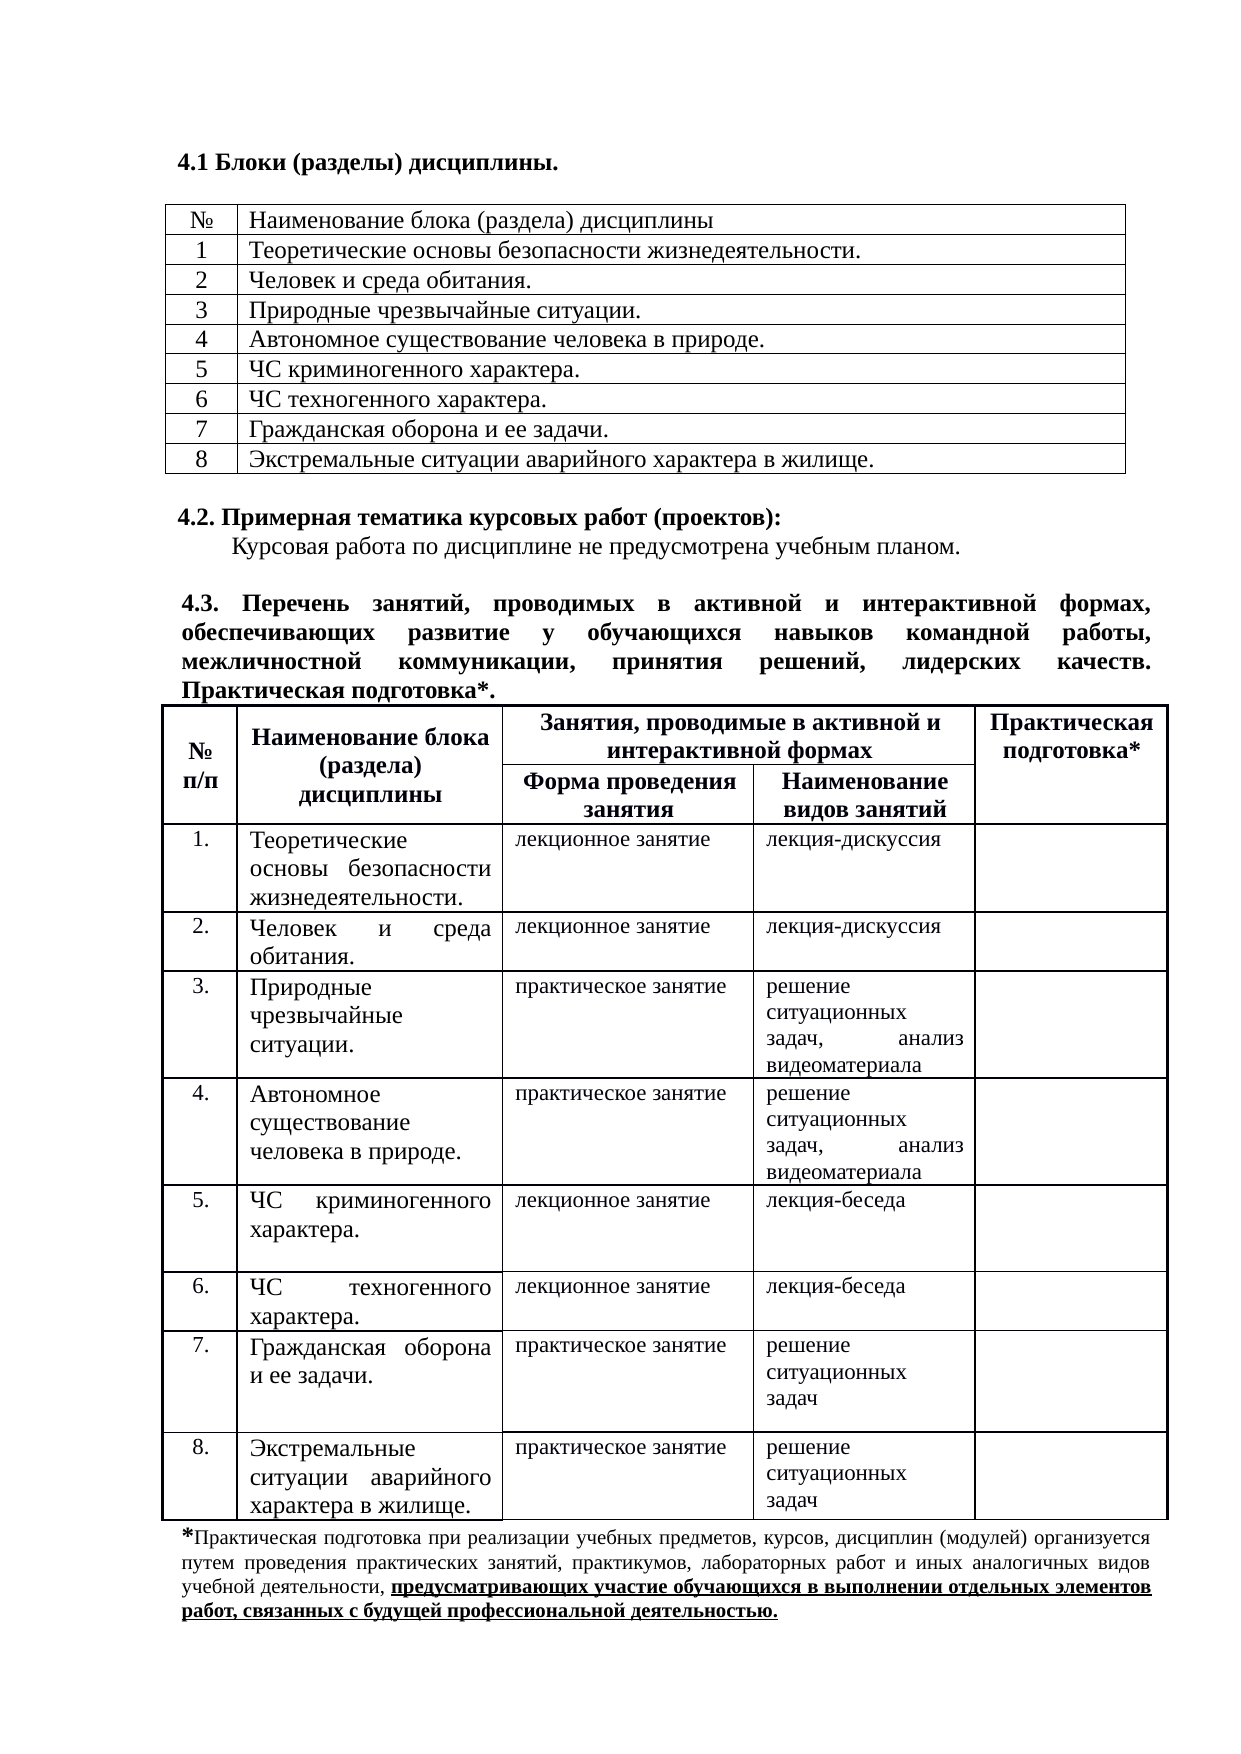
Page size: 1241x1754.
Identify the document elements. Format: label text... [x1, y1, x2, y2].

table_cell [976, 972, 1166, 1077]
table_cell 4. [164, 1079, 236, 1184]
table_cell 6 [166, 384, 237, 413]
table_cell 2. [164, 913, 236, 970]
text 4.2. Примерная тематика курсовых работ (проектов): [177, 502, 1152, 531]
text 4.3. Перечень занятий, проводимых в активной и интерактивной формах, обеспечивающих развитие у обучающихся навыков командной работы, межличностной коммуникации, принятия решений, лидерских качеств. Практическая подготовка*. [181, 588, 1152, 703]
table_cell 1. [164, 825, 236, 911]
table_header № [166, 205, 237, 234]
table_cell ЧС криминогенного характера. [238, 354, 1125, 383]
table_cell лекция-дискуссия [754, 825, 974, 911]
table_cell Теоретические основы безопасности жизнедеятельности. [238, 825, 502, 911]
table_cell решение ситуационных задач [754, 1331, 974, 1431]
table_cell практическое занятие [503, 972, 753, 1077]
table_cell 1 [166, 235, 237, 264]
table_cell 7 [166, 414, 237, 443]
table_cell лекционное занятие [503, 913, 753, 970]
text 4.1 Блоки (разделы) дисциплины. [177, 147, 1152, 176]
table_cell ЧС криминогенного характера. [238, 1186, 502, 1271]
table_cell 5 [166, 354, 237, 383]
table_cell 5. [164, 1186, 236, 1271]
table_cell решение ситуационных задач, анализ видеоматериала [754, 1079, 974, 1184]
table_cell 4 [166, 325, 237, 353]
table_cell [976, 1186, 1166, 1271]
table_cell [976, 1331, 1166, 1431]
table_cell 8. [164, 1433, 236, 1519]
table_header Наименование блока (раздела) дисциплины [238, 707, 502, 823]
table_cell Природные чрезвычайные ситуации. [238, 972, 502, 1077]
table_cell Человек и среда обитания. [238, 265, 1125, 294]
table_cell практическое занятие [503, 1079, 753, 1184]
table_cell 2 [166, 265, 237, 294]
table_cell ЧС техногенного характера. [238, 384, 1125, 413]
table_cell практическое занятие [503, 1433, 753, 1519]
table_cell практическое занятие [503, 1331, 753, 1431]
table_cell [976, 1433, 1166, 1519]
table_cell 6. [164, 1273, 236, 1330]
table_cell решение ситуационных задач, анализ видеоматериала [754, 972, 974, 1077]
table_cell лекция-дискуссия [754, 913, 974, 970]
table_cell Форма проведения занятия [503, 765, 753, 823]
table_cell лекционное занятие [503, 1272, 753, 1330]
table_cell [976, 1272, 1166, 1330]
table_cell лекция-беседа [754, 1186, 974, 1271]
text *Практическая подготовка при реализации учебных предметов, курсов, дисциплин (модулей) организуется путем проведения практических занятий, практикумов, лабораторных работ и иных аналогичных видов учебной деятельности, предусматривающих участие обучающихся в выполнении отдельных элементов работ, связанных с будущей профессиональной деятельностью. [181, 1521, 1152, 1622]
table_cell Экстремальные ситуации аварийного характера в жилище. [238, 1433, 502, 1519]
table_cell Теоретические основы безопасности жизнедеятельности. [238, 235, 1125, 264]
table_header Практическая подготовка* [976, 707, 1166, 823]
table_header № п/п [164, 707, 236, 823]
table_header Наименование блока (раздела) дисциплины [238, 205, 1125, 234]
table_cell 3. [164, 972, 236, 1077]
table_cell Человек и среда обитания. [238, 913, 502, 970]
table_cell решение ситуационных задач [754, 1433, 974, 1519]
table_cell Автономное существование человека в природе. [238, 1079, 502, 1184]
table_cell лекция-беседа [754, 1272, 974, 1330]
table_cell Природные чрезвычайные ситуации. [238, 295, 1125, 323]
table_cell Экстремальные ситуации аварийного характера в жилище. [238, 444, 1125, 472]
table_cell [976, 825, 1166, 911]
table_cell [976, 1079, 1166, 1184]
table_cell лекционное занятие [503, 1186, 753, 1271]
table_cell лекционное занятие [503, 825, 753, 911]
table_cell Автономное существование человека в природе. [238, 325, 1125, 353]
table_cell Наименование видов занятий [754, 765, 974, 823]
table_cell 8 [166, 444, 237, 472]
table_cell 7. [164, 1332, 236, 1431]
table_cell [976, 913, 1166, 970]
table_cell ЧС техногенного характера. [238, 1273, 502, 1330]
table_header Занятия, проводимые в активной и интерактивной формах [503, 707, 974, 764]
table_cell 3 [166, 295, 237, 323]
table_cell Гражданская оборона и ее задачи. [238, 414, 1125, 443]
text Курсовая работа по дисциплине не предусмотрена учебным планом. [181, 531, 1152, 560]
table_cell Гражданская оборона и ее задачи. [238, 1332, 502, 1431]
